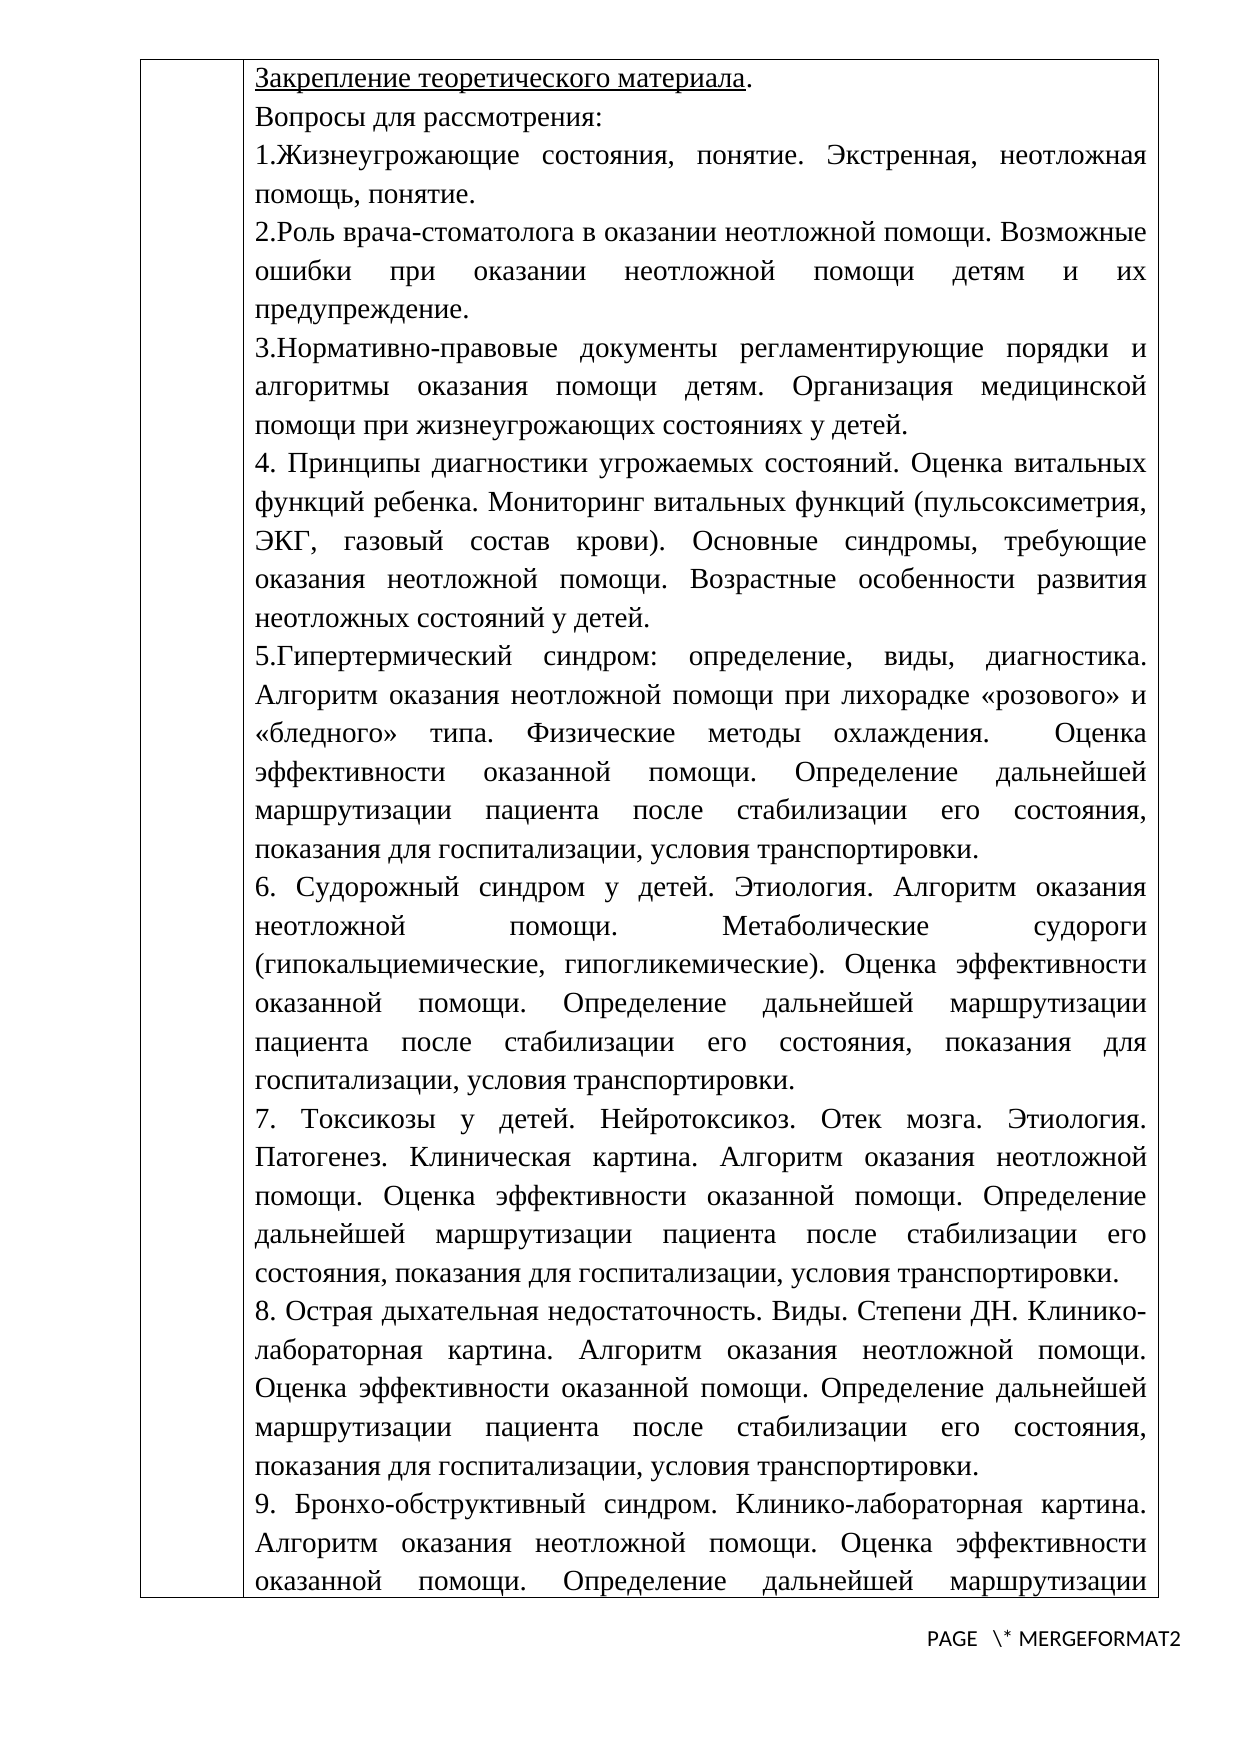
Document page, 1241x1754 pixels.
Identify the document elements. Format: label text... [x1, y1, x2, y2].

table_cell 3 [141, 60, 243, 1597]
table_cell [244, 60, 1158, 1597]
